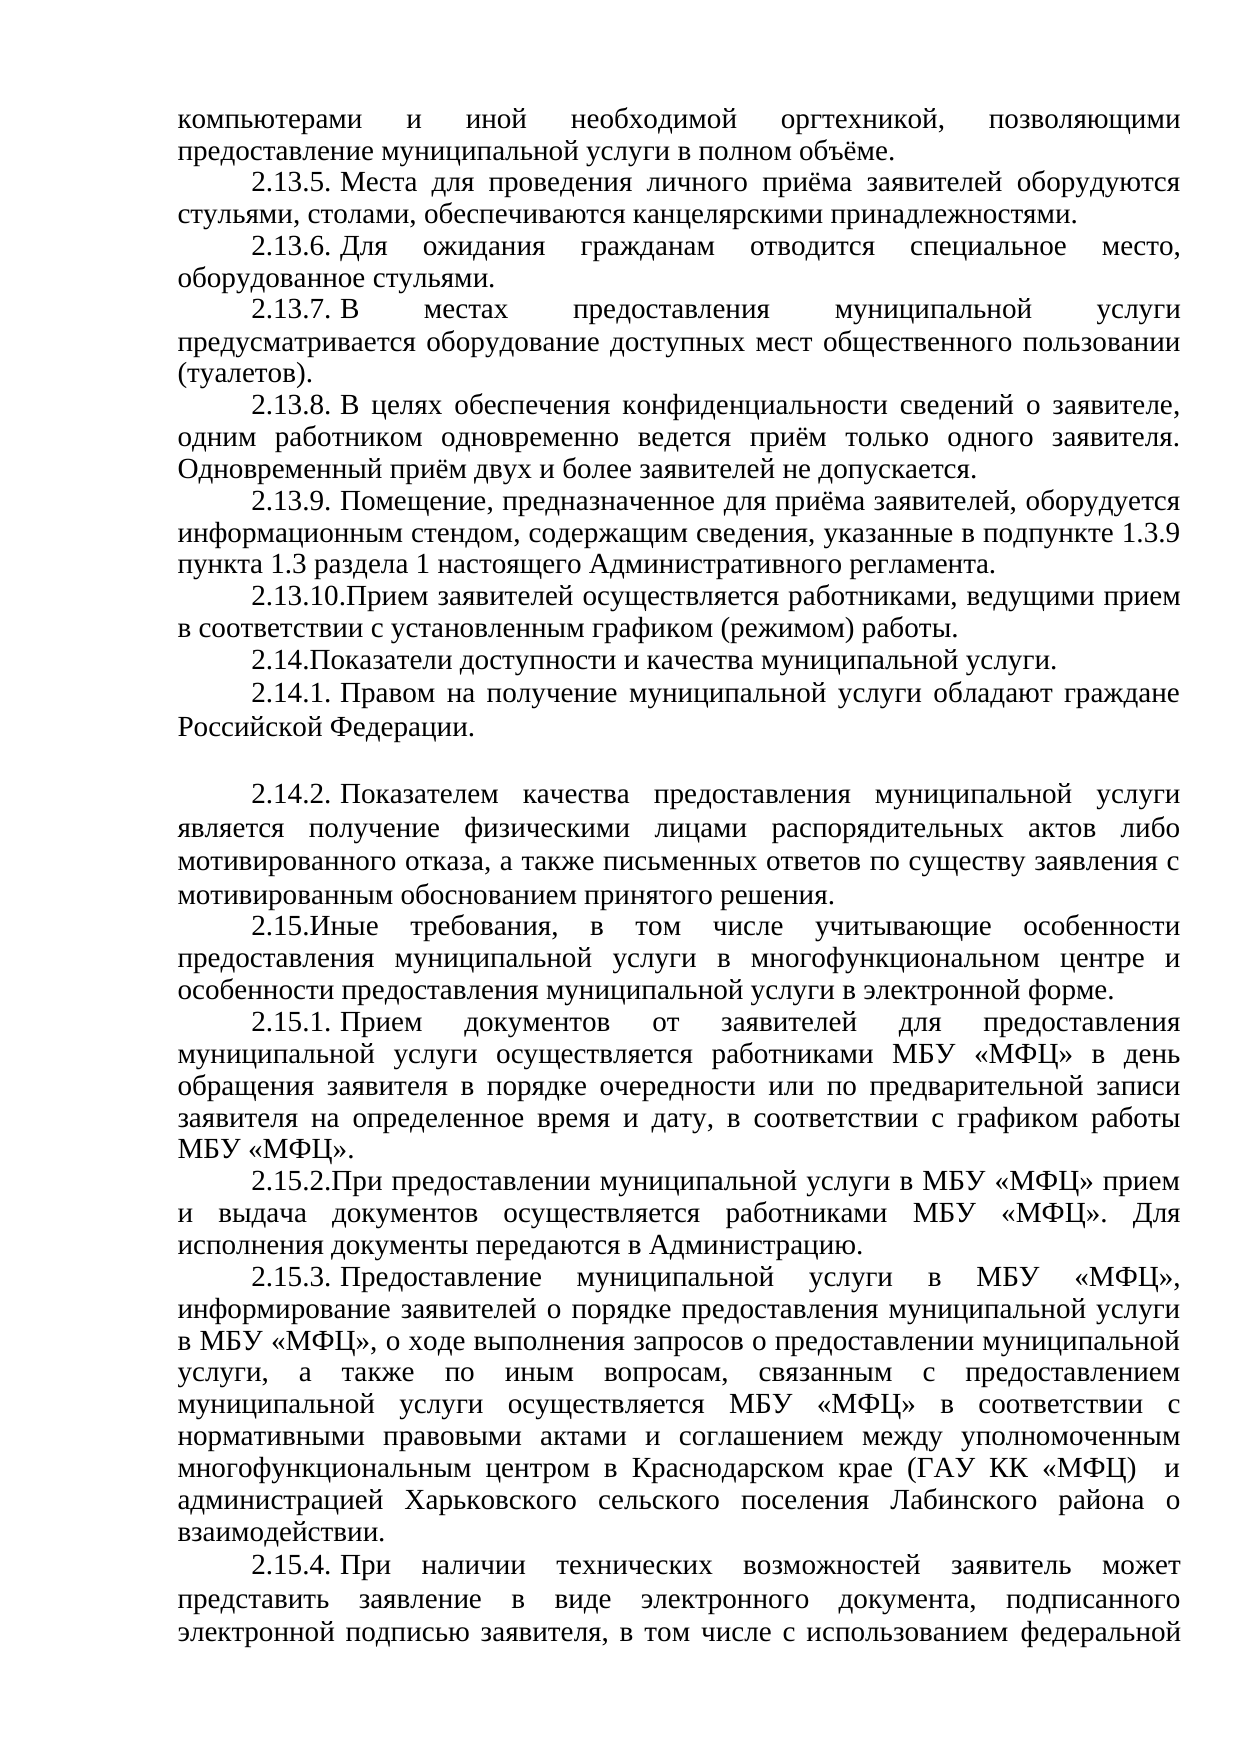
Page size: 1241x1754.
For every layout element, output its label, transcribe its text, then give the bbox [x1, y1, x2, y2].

text 2.13.5. Места для проведения личного приёма заявителей оборудуются стульями, столами, обеспечиваются канцелярскими принадлежностями. [177, 166, 1181, 230]
text 2.15.2.При предоставлении муниципальной услуги в МБУ «МФЦ» прием и выдача документов осуществляется работниками МБУ «МФЦ». Для исполнения документы передаются в Администрацию. [177, 1165, 1181, 1261]
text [177, 1547, 1181, 1648]
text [177, 103, 1181, 166]
text 2.14.2. Показателем качества предоставления муниципальной услуги является получение физическими лицами распорядительных актов либо мотивированного отказа, а также письменных ответов по существу заявления с мотивированным обоснованием принятого решения. [177, 776, 1181, 910]
text 2.13.7. В местах предоставления муниципальной услуги предусматривается оборудование доступных мест общественного пользовании (туалетов). [177, 293, 1181, 389]
text 2.14.1. Правом на получение муниципальной услуги обладают граждане Российской Федерации. [177, 676, 1181, 743]
text 2.13.9. Помещение, предназначенное для приёма заявителей, оборудуется информационным стендом, содержащим сведения, указанные в подпункте 1.3.9 пункта 1.3 раздела 1 настоящего Административного регламента. [177, 484, 1181, 580]
text 2.15.Иные требования, в том числе учитывающие особенности предоставления муниципальной услуги в многофункциональном центре и особенности предоставления муниципальной услуги в электронной форме. [177, 910, 1181, 1006]
text 2.15.1. Прием документов от заявителей для предоставления муниципальной услуги осуществляется работниками МБУ «МФЦ» в день обращения заявителя в порядке очередности или по предварительной записи заявителя на определенное время и дату, в соответствии с графиком работы МБУ «МФЦ». [177, 1006, 1181, 1165]
text 2.15.3. Предоставление муниципальной услуги в МБУ «МФЦ», информирование заявителей о порядке предоставления муниципальной услуги в МБУ «МФЦ», о ходе выполнения запросов о предоставлении муниципальной услуги, а также по иным вопросам, связанным с предоставлением муниципальной услуги осуществляется МБУ «МФЦ» в соответствии с нормативными правовыми актами и соглашением между уполномоченным многофункциональным центром в Краснодарском крае (ГАУ КК «МФЦ) и администрацией Харьковского сельского поселения Лабинского района о взаимодействии. [177, 1261, 1181, 1547]
text 2.13.6. Для ожидания гражданам отводится специальное место, оборудованное стульями. [177, 230, 1181, 293]
text 2.14.Показатели доступности и качества муниципальной услуги. [177, 644, 1181, 676]
text 2.13.8. В целях обеспечения конфиденциальности сведений о заявителе, одним работником одновременно ведется приём только одного заявителя. Одновременный приём двух и более заявителей не допускается. [177, 389, 1181, 484]
text 2.13.10.Прием заявителей осуществляется работниками, ведущими прием в соответствии с установленным графиком (режимом) работы. [177, 580, 1181, 644]
